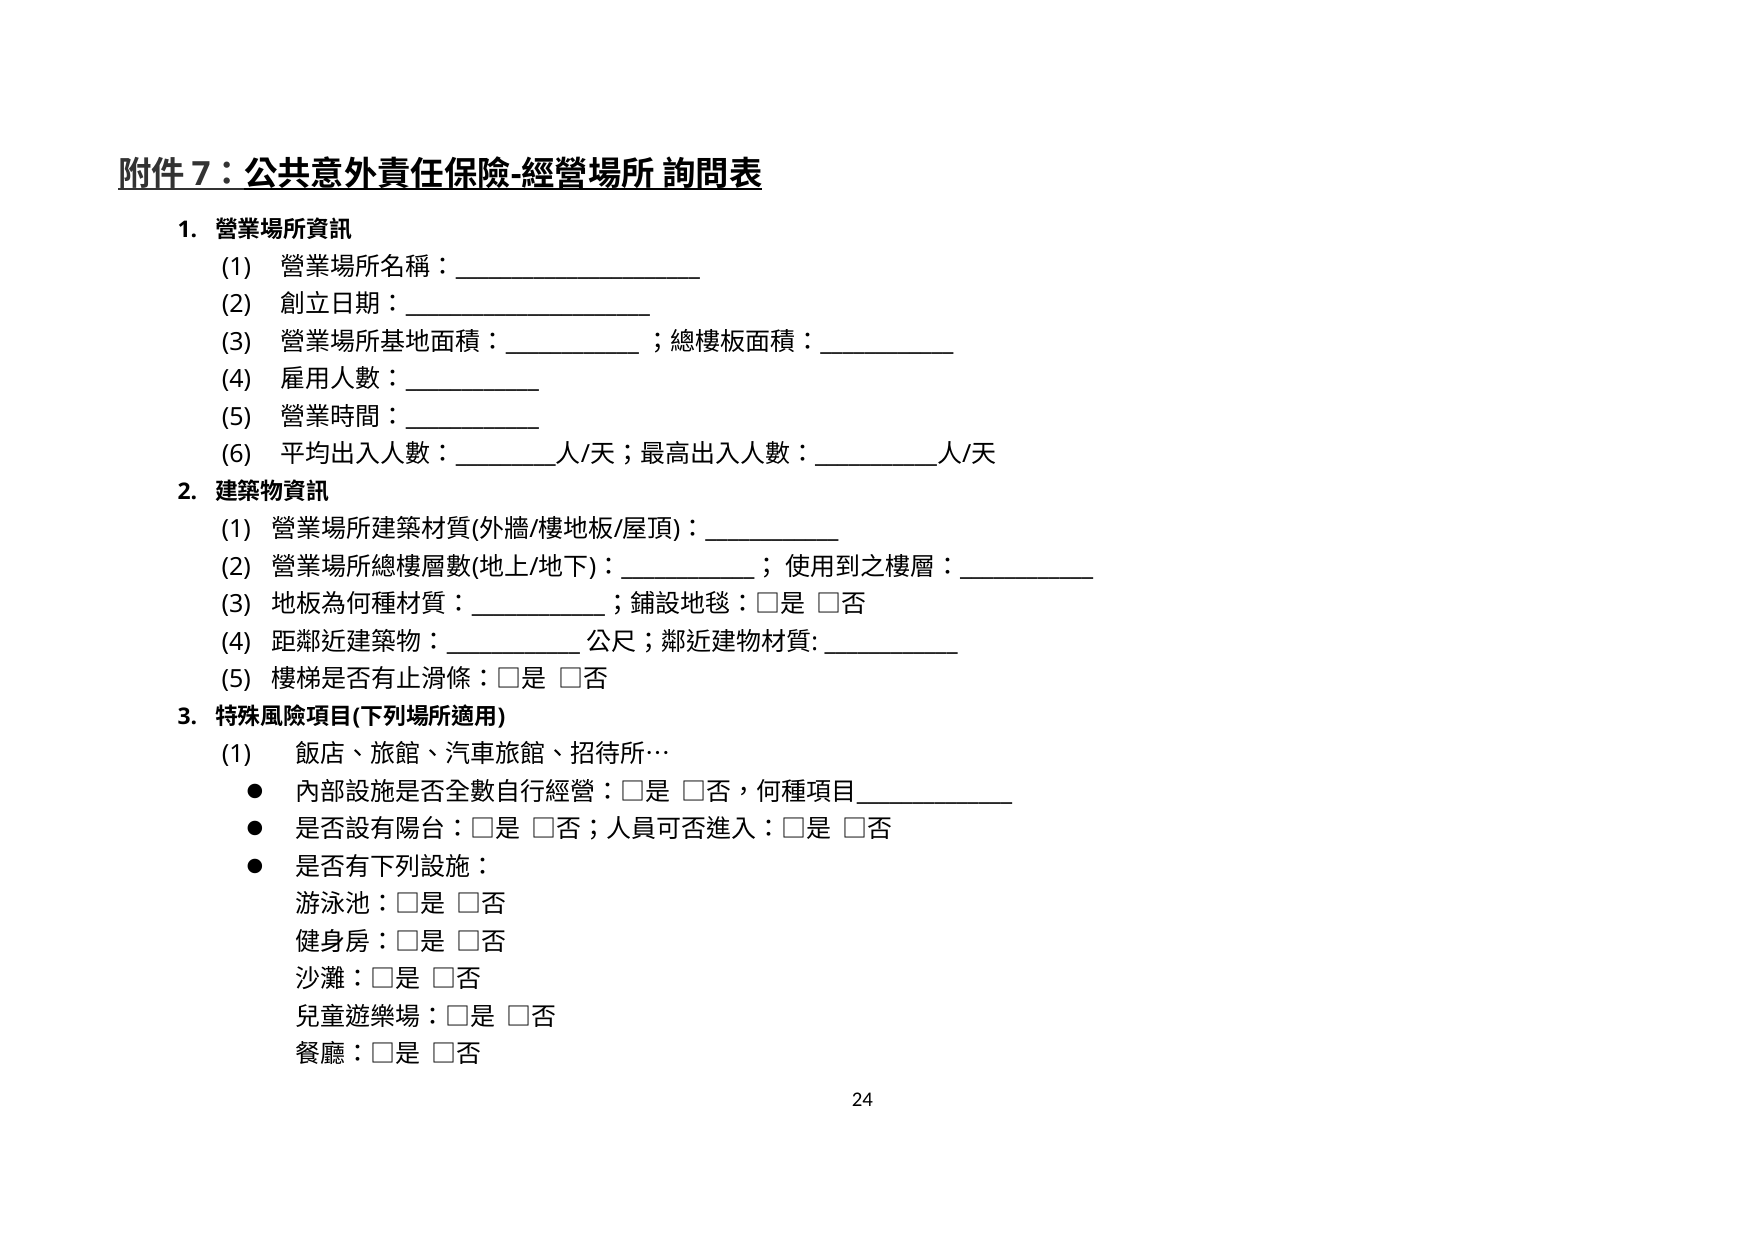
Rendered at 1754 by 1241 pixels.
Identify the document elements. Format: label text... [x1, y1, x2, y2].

list 是否設有陽台：□是 □否；人員可否進入：□是 □否 [245, 808, 1606, 846]
text 附件7：公共意外責任保險-經營場所 詢問表 [118, 133, 1606, 208]
list 營業時間：____________ [222, 396, 1606, 433]
list 營業場所總樓層數(地上/地下)：____________； 使用到之樓層：____________ [221, 546, 1606, 583]
list 距鄰近建築物：____________ 公尺；鄰近建物材質: ____________ [221, 621, 1606, 658]
list 雇用人數：____________ [222, 358, 1606, 396]
list 營業場所名稱：______________________ [222, 246, 1606, 283]
list 飯店、旅館、汽車旅館、招待所… [222, 733, 1606, 771]
list 沙灘：□是 □否 [295, 958, 1606, 996]
list 樓梯是否有止滑條：□是 □否 [221, 658, 1606, 696]
list 地板為何種材質：____________；鋪設地毯：□是 □否 [221, 583, 1606, 621]
list 是否有下列設施： [245, 846, 1606, 883]
list 營業場所資訊 [177, 208, 1606, 246]
list 餐廳：□是 □否 [295, 1033, 1606, 1071]
list 建築物資訊 [177, 471, 1606, 508]
list 特殊風險項目(下列場所適用) [177, 696, 1606, 733]
list 創立日期：______________________ [222, 283, 1606, 321]
list 健身房：□是 □否 [295, 921, 1606, 958]
list 營業場所基地面積：____________ ；總樓板面積：____________ [222, 321, 1606, 358]
list 兒童遊樂場：□是 □否 [295, 996, 1606, 1033]
list 營業場所建築材質(外牆/樓地板/屋頂)：____________ [221, 508, 1606, 546]
list 內部設施是否全數自行經營：□是 □否，何種項目______________ [245, 771, 1606, 808]
list 平均出入人數：_________人/天；最高出入人數：___________人/天 [222, 433, 1606, 471]
list 游泳池：□是 □否 [295, 883, 1606, 921]
